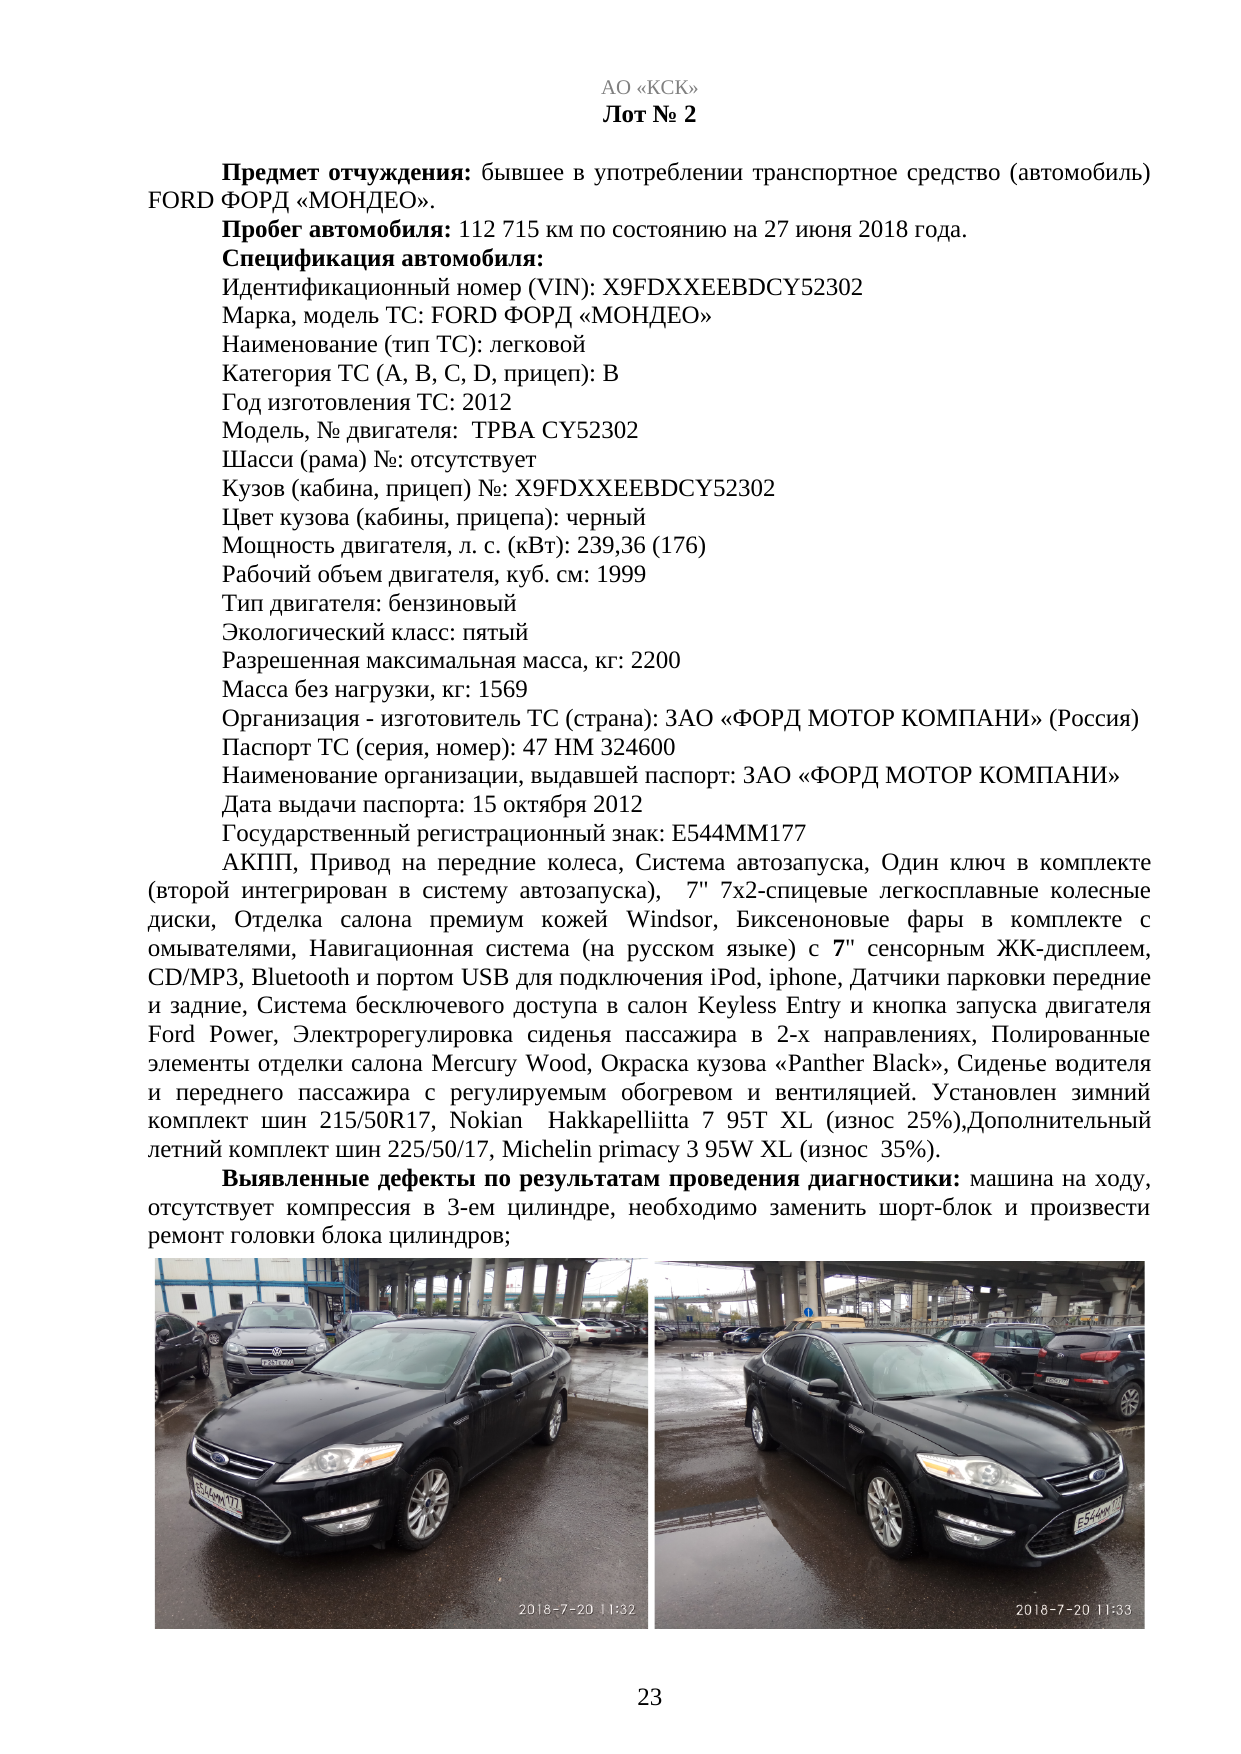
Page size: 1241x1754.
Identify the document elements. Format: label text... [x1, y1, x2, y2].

text Категория ТС (A, B, C, D, прицеп): B [148, 358, 1152, 387]
text Наименование (тип ТС): легковой [148, 329, 1152, 358]
text Масса без нагрузки, кг: 1569 [148, 674, 1152, 703]
text Лот № 2 [148, 99, 1152, 128]
text Идентификационный номер (VIN): X9FDXXEEBDCY52302 [148, 272, 1152, 300]
text Пробег автомобиля: 112 715 км по состоянию на 27 июня 2018 года. [148, 214, 1152, 243]
text Спецификация автомобиля: [148, 243, 1152, 272]
text Рабочий объем двигателя, куб. см: 1999 [148, 559, 1152, 588]
text Разрешенная максимальная масса, кг: 2200 [148, 645, 1152, 674]
text Выявленные дефекты по результатам проведения диагностики: машина на ходу, отсутствует компрессия в 3-ем цилиндре, необходимо заменить шорт-блок и произвести ремонт головки блока цилиндров; [148, 1163, 1152, 1249]
picture [154, 1258, 649, 1629]
text Дата выдачи паспорта: 15 октября 2012 [148, 789, 1152, 818]
text Модель, № двигателя: TPBA CY52302 [148, 415, 1152, 444]
text Государственный регистрационный знак: Е544ММ177 [148, 818, 1152, 847]
text Экологический класс: пятый [148, 617, 1152, 645]
text Цвет кузова (кабины, прицепа): черный [148, 502, 1152, 530]
text Марка, модель ТС: FORD ФОРД «МОНДЕО» [148, 300, 1152, 329]
text Шасси (рама) №: отсутствует [148, 444, 1152, 473]
text Тип двигателя: бензиновый [148, 588, 1152, 617]
text Организация - изготовитель ТС (страна): ЗАО «ФОРД МОТОР КОМПАНИ» (Россия) [148, 703, 1152, 732]
text АКПП, Привод на передние колеса, Система автозапуска, Один ключ в комплекте (второй интегрирован в систему автозапуска), 7" 7х2-спицевые легкосплавные колесные диски, Отделка салона премиум кожей Windsor, Биксеноновые фары в комплекте с омывателями, Навигационная система (на русском языке) с 7" сенсорным ЖК-дисплеем, CD/MP3, Bluetooth и портом USB для подключения iPod, iphone, Датчики парковки передние и задние, Система бесключевого доступа в салон Keyless Entry и кнопка запуска двигателя Ford Power, Электрорегулировка сиденья пассажира в 2-х направлениях, Полированные элементы отделки салона Mercury Wood, Окраска кузова «Panther Black», Сиденье водителя и переднего пассажира с регулируемым обогревом и вентиляцией. Установлен зимний комплект шин 215/50R17, Nokian Hakkapelliitta 7 95T XL (износ 25%),Дополнительный летний комплект шин 225/50/17, Michelin primacy 3 95W XL (износ 35%). [148, 847, 1152, 1163]
picture [654, 1261, 1145, 1629]
text Паспорт ТС (серия, номер): 47 НМ 324600 [148, 732, 1152, 760]
text Кузов (кабина, прицеп) №: X9FDXXEEBDCY52302 [148, 473, 1152, 502]
text Год изготовления ТС: 2012 [148, 387, 1152, 415]
text Предмет отчуждения: бывшее в употреблении транспортное средство (автомобиль) FORD ФОРД «МОНДЕО». [148, 157, 1152, 214]
text Наименование организации, выдавшей паспорт: ЗАО «ФОРД МОТОР КОМПАНИ» [148, 760, 1152, 789]
text Мощность двигателя, л. с. (кВт): 239,36 (176) [148, 530, 1152, 559]
